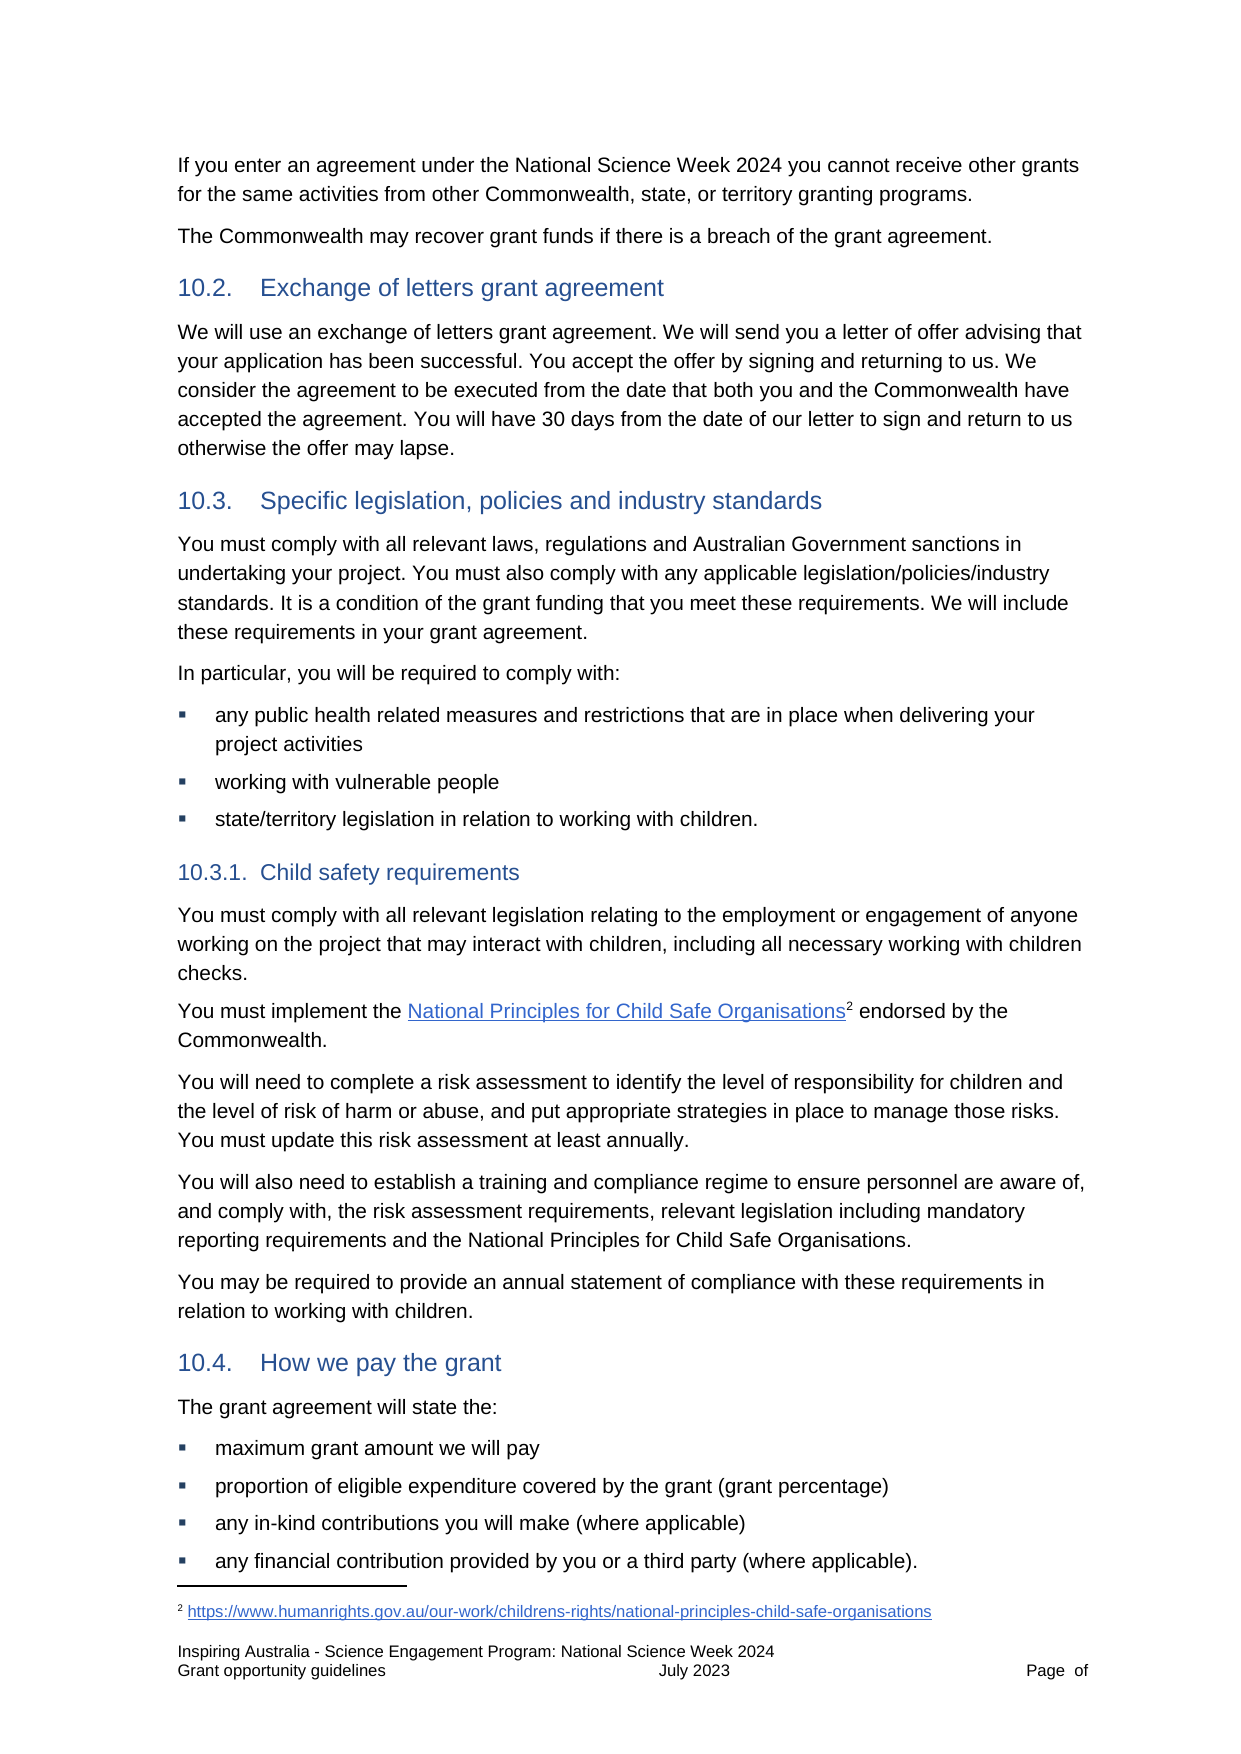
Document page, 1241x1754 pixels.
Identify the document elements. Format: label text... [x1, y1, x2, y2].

text The Commonwealth may recover grant funds if there is a breach of the grant agreement. [177, 218, 1092, 248]
list any public health related measures and restrictions that are in place when delivering your project activities [177, 698, 1092, 756]
subtitle Exchange of letters grant agreement [177, 273, 1092, 302]
subtitle How we pay the grant [177, 1348, 1092, 1377]
text You will also need to establish a training and compliance regime to ensure personnel are aware of, and comply with, the risk assessment requirements, relevant legislation including mandatory reporting requirements and the National Principles for Child Safe Organisations. [177, 1164, 1092, 1252]
list maximum grant amount we will pay [177, 1431, 1092, 1460]
subtitle Specific legislation, policies and industry standards [177, 485, 1092, 514]
text You will need to complete a risk assessment to identify the level of responsibility for children and the level of risk of harm or abuse, and put appropriate strategies in place to manage those risks. You must update this risk assessment at least annually. [177, 1064, 1092, 1152]
text You must implement the National Principles for Child Safe Organisations endorsed by the Commonwealth. [177, 993, 1092, 1052]
list any in-kind contributions you will make (where applicable) [177, 1506, 1092, 1535]
text We will use an exchange of letters grant agreement. We will send you a letter of offer advising that your application has been successful. You accept the offer by signing and returning to us. We consider the agreement to be executed from the date that both you and the Commonwealth have accepted the agreement. You will have 30 days from the date of our letter to sign and return to us otherwise the offer may lapse. [177, 314, 1092, 460]
text The grant agreement will state the: [177, 1389, 1092, 1418]
text You must comply with all relevant laws, regulations and Australian Government sanctions in undertaking your project. You must also comply with any applicable legislation/policies/industry standards. It is a condition of the grant funding that you meet these requirements. We will include these requirements in your grant agreement. [177, 527, 1092, 643]
list proportion of eligible expenditure covered by the grant (grant percentage) [177, 1468, 1092, 1498]
text In particular, you will be required to comply with: [177, 656, 1092, 685]
list any financial contribution provided by you or a third party (where applicable). [177, 1543, 1092, 1573]
list You must comply with all relevant legislation relating to the employment or engagement of anyone working on the project that may interact with children, including all necessary working with children checks. [177, 898, 1092, 985]
subtitle Child safety requirements [177, 856, 1092, 885]
list working with vulnerable people [177, 764, 1092, 793]
list state/territory legislation in relation to working with children. [177, 802, 1092, 831]
text You may be required to provide an annual statement of compliance with these requirements in relation to working with children. [177, 1264, 1092, 1323]
text If you enter an agreement under the National Science Week 2024 you cannot receive other grants for the same activities from other Commonwealth, state, or territory granting programs. [177, 148, 1092, 206]
